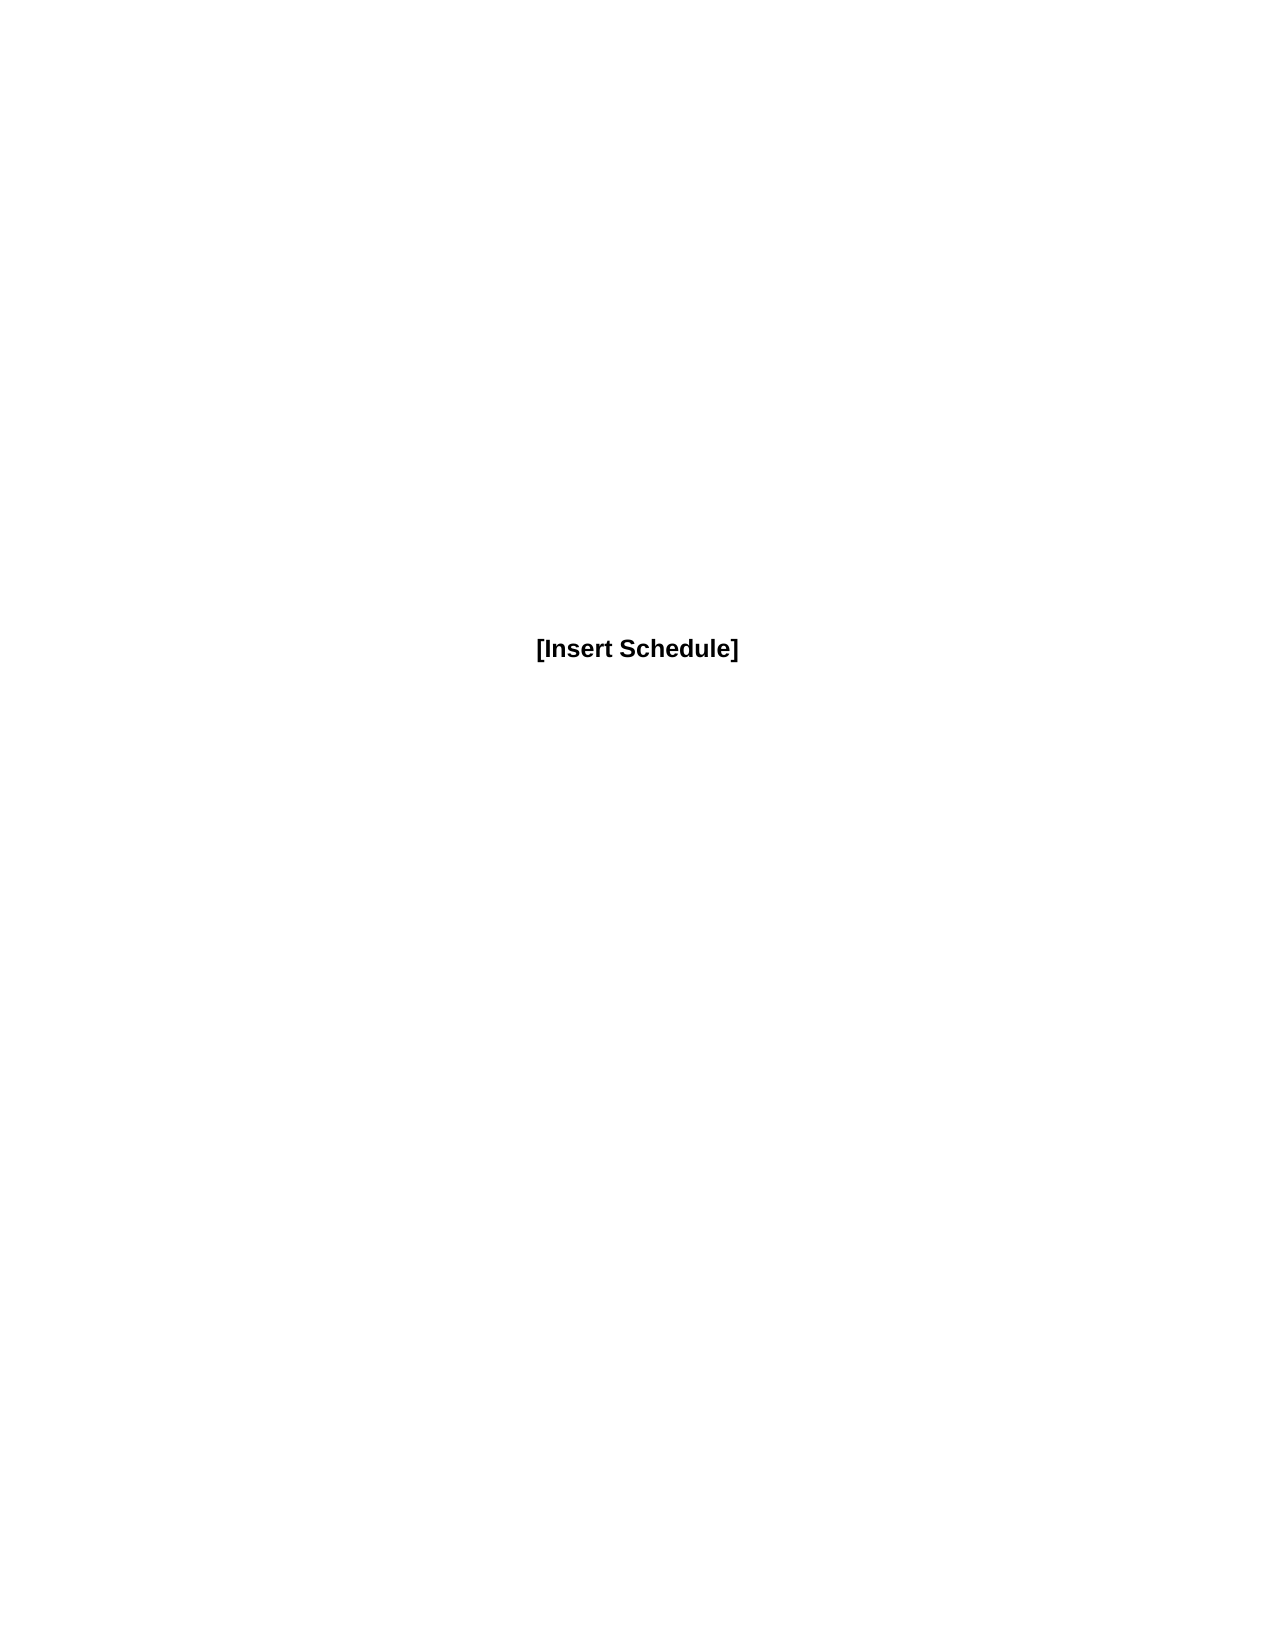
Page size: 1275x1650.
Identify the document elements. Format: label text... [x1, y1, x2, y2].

text [Insert Schedule] [148, 576, 1127, 663]
